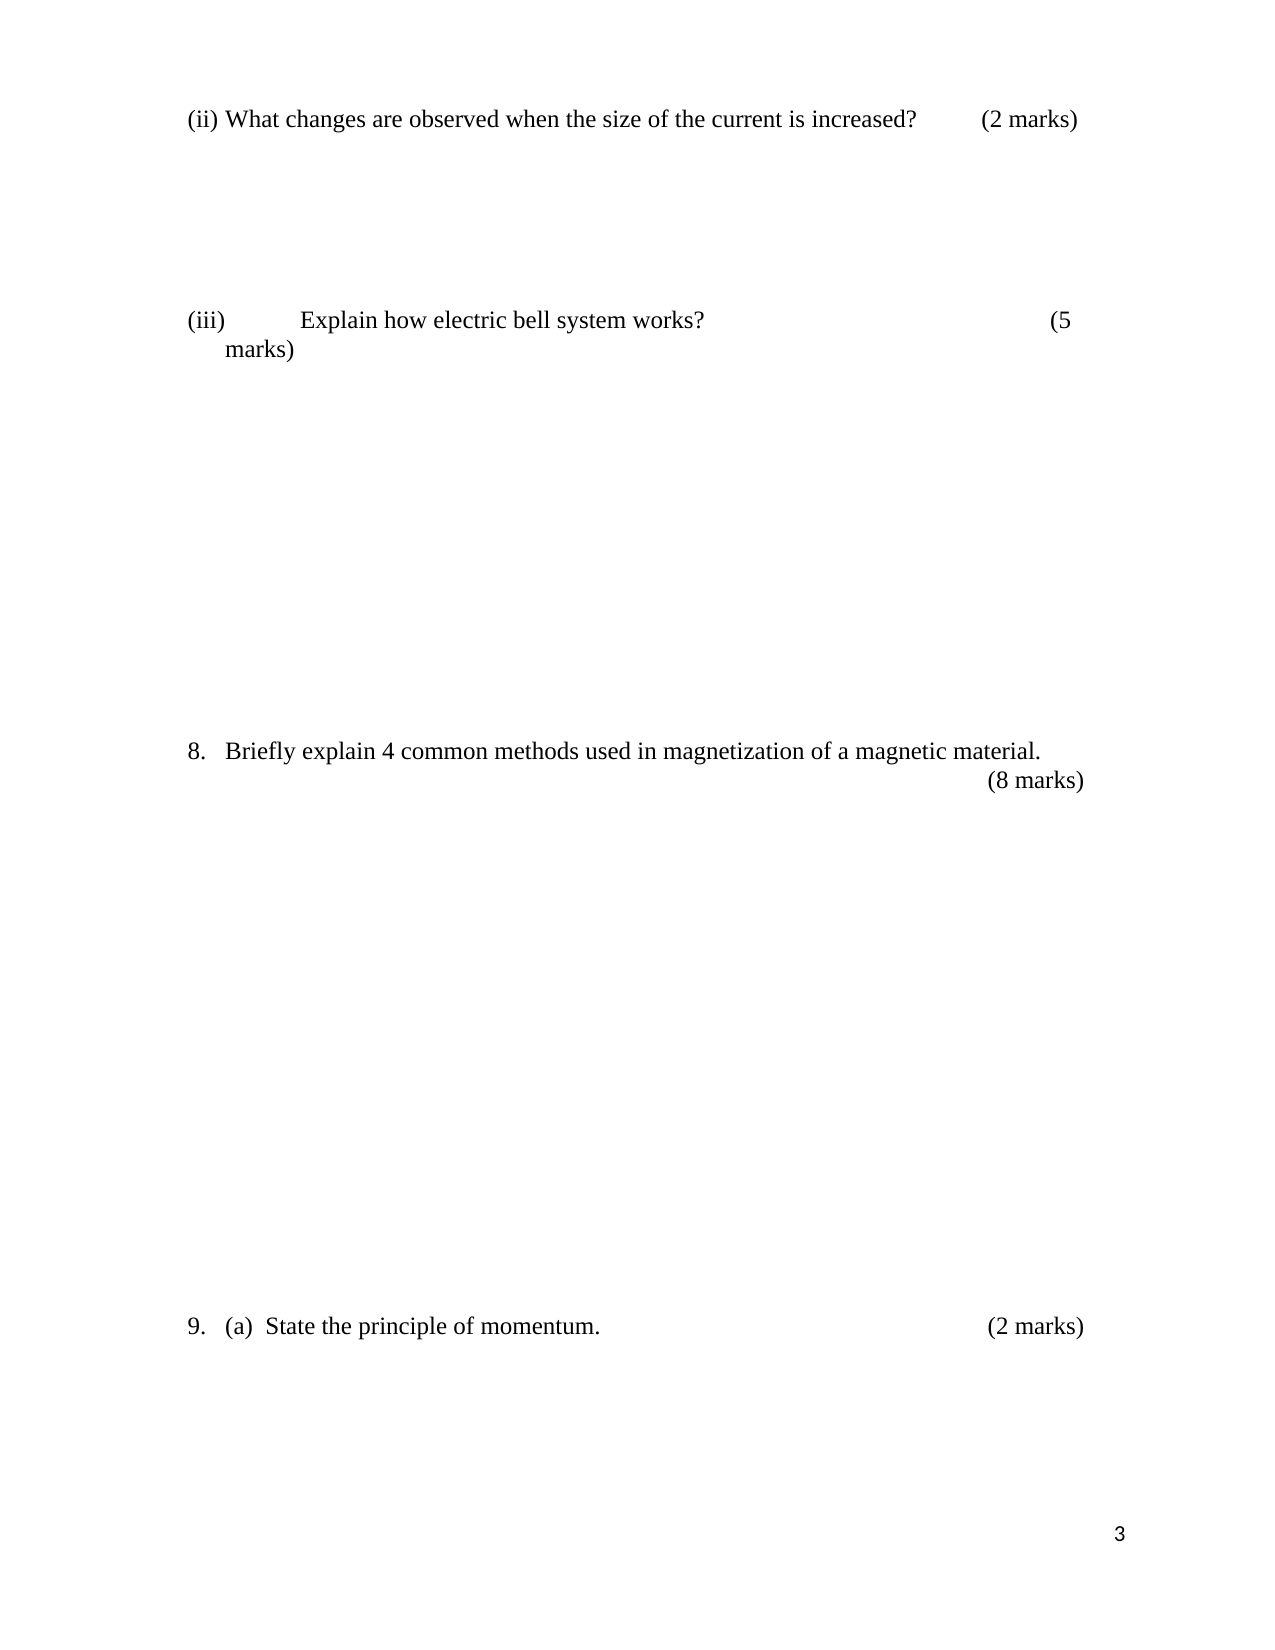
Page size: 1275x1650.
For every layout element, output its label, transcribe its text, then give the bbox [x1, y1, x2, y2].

list (8 marks) [975, 765, 1125, 794]
list Explain how electric bell system works? (5 marks) [187, 305, 1125, 362]
list What changes are observed when the size of the current is increased? (2 marks) [187, 104, 1125, 132]
list Briefly explain 4 common methods used in magnetization of a magnetic material. [187, 736, 1125, 765]
list (a) State the principle of momentum. (2 marks) [187, 1311, 1125, 1340]
